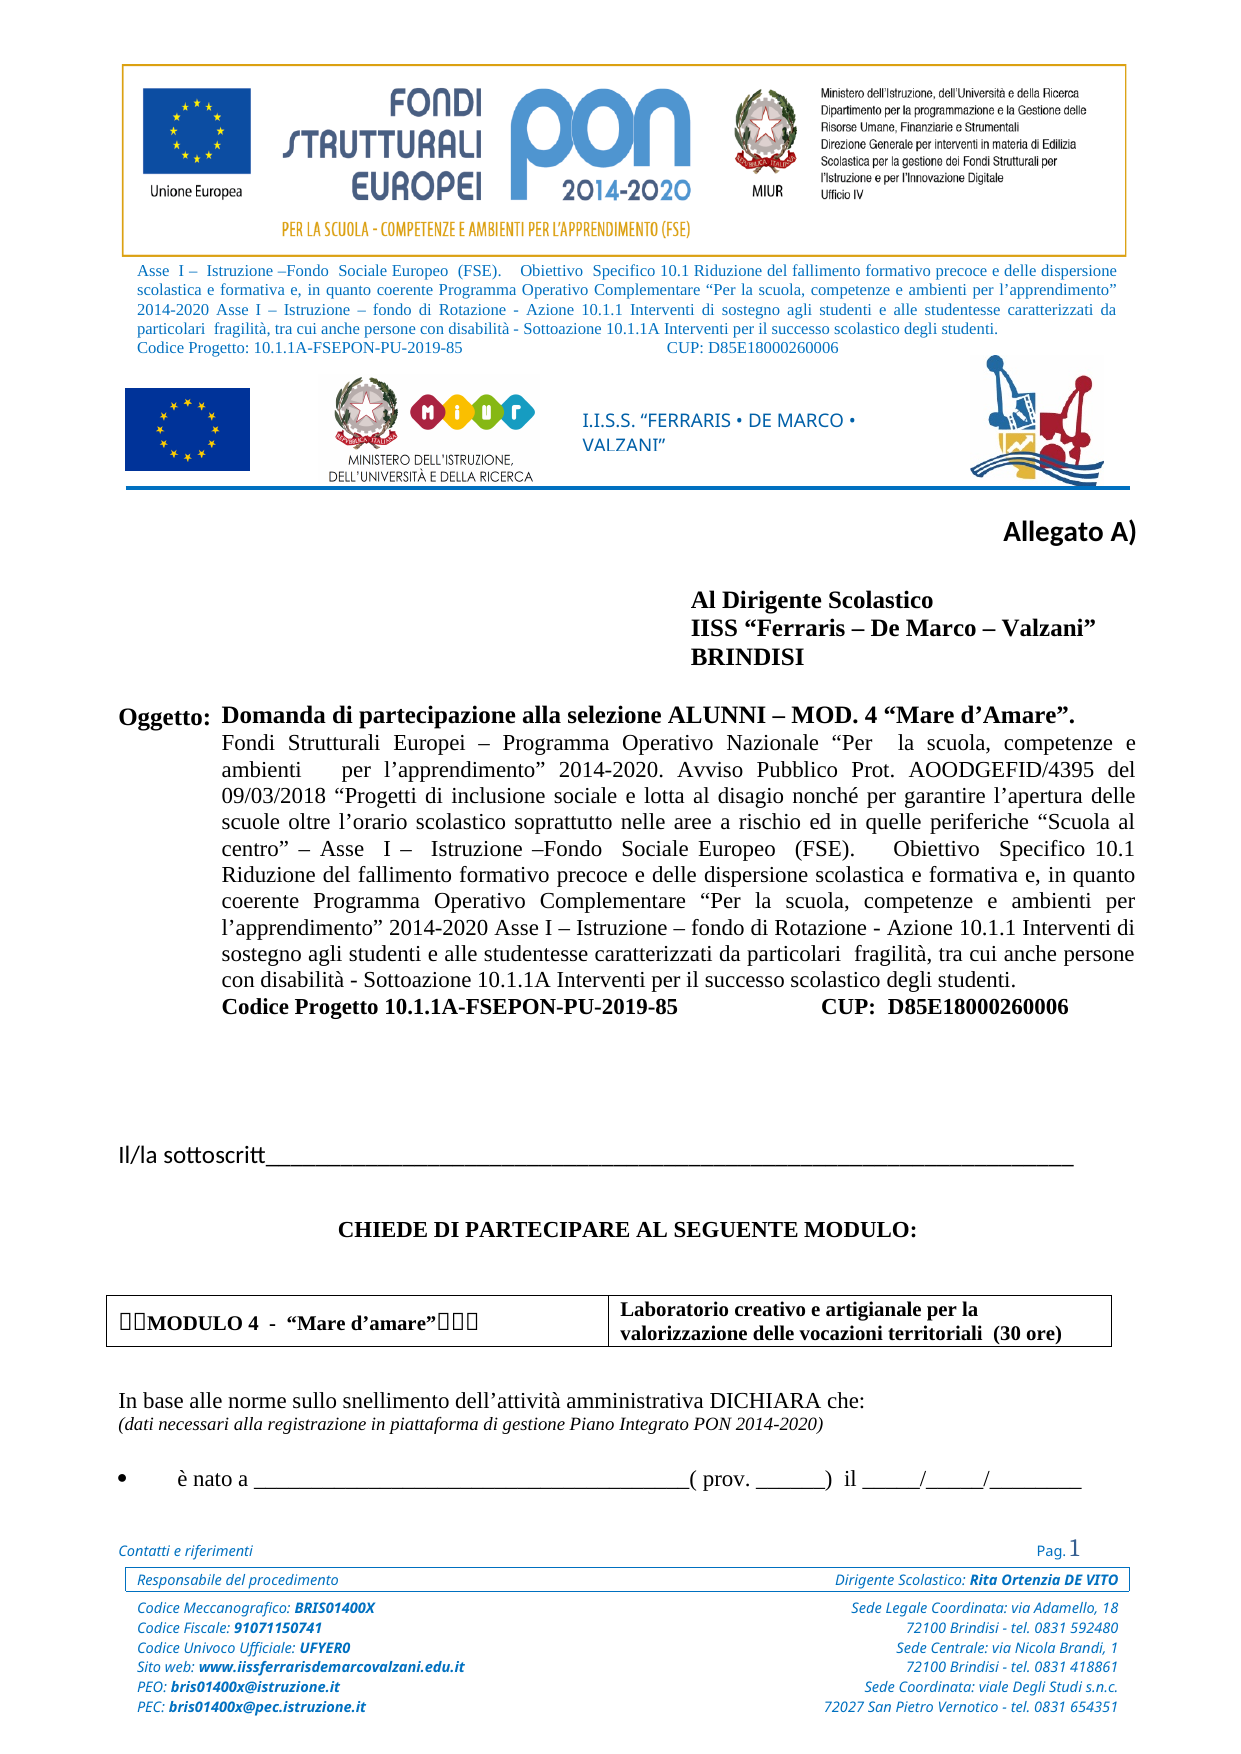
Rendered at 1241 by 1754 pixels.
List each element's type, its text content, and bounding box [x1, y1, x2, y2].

list è nato a ______________________________________( prov. ______) il _____/_____/________ [118, 1465, 1137, 1492]
table_header Laboratorio creativo e artigianale per la valorizzazione delle vocazioni territoriali (30 ore) [609, 1296, 1111, 1346]
text CHIEDE DI PARTECIPARE AL SEGUENTE MODULO: [118, 1216, 1137, 1242]
text (dati necessari alla registrazione in piattaforma di gestione Piano Integrato PON 2014-2020) [118, 1413, 1137, 1435]
table_header Domanda di partecipazione alla selezione ALUNNI – MOD. 4 “Mare d’Amare”. Fondi Strutturali Europei – Programma Operativo Nazionale “Per la scuola, competenze e ambienti per l’apprendimento” 2014-2020. Avviso Pubblico Prot. AOODGEFID/4395 del 09/03/2018 “Progetti di inclusione sociale e lotta al disagio nonché per garantire l’apertura delle scuole oltre l’orario scolastico soprattutto nelle aree a rischio ed in quelle periferiche “Scuola al centro” – Asse I – Istruzione –Fondo Sociale Europeo (FSE). Obiettivo Specifico 10.1 Riduzione del fallimento formativo precoce e delle dispersione scolastica e formativa e, in quanto coerente Programma Operativo Complementare “Per la scuola, competenze e ambienti per l’apprendimento” 2014-2020 Asse I – Istruzione – fondo di Rotazione - Azione 10.1.1 Interventi di sostegno agli studenti e alle studentesse caratterizzati da particolari fragilità, tra cui anche persone con disabilità - Sottoazione 10.1.1A Interventi per il successo scolastico degli studenti. Codice Progetto 10.1.1A-FSEPON-PU-2019-85 CUP: D85E18000260006 [221, 702, 1137, 1048]
table_header Al Dirigente Scolastico IISS “Ferraris – De Marco – Valzani” BRINDISI [679, 585, 1137, 671]
text Allegato A) [118, 513, 1137, 549]
picture [125, 388, 250, 471]
text Il/la sottoscritt_________________________________________________________________ [118, 1139, 1137, 1170]
table_header Oggetto: [118, 702, 221, 1048]
picture [121, 64, 1127, 257]
text In base alle norme sullo snellimento dell’attività amministrativa DICHIARA che: [118, 1387, 1137, 1413]
picture [970, 355, 1104, 486]
table_header MODULO 4 - “Mare d’amare” [107, 1296, 608, 1346]
